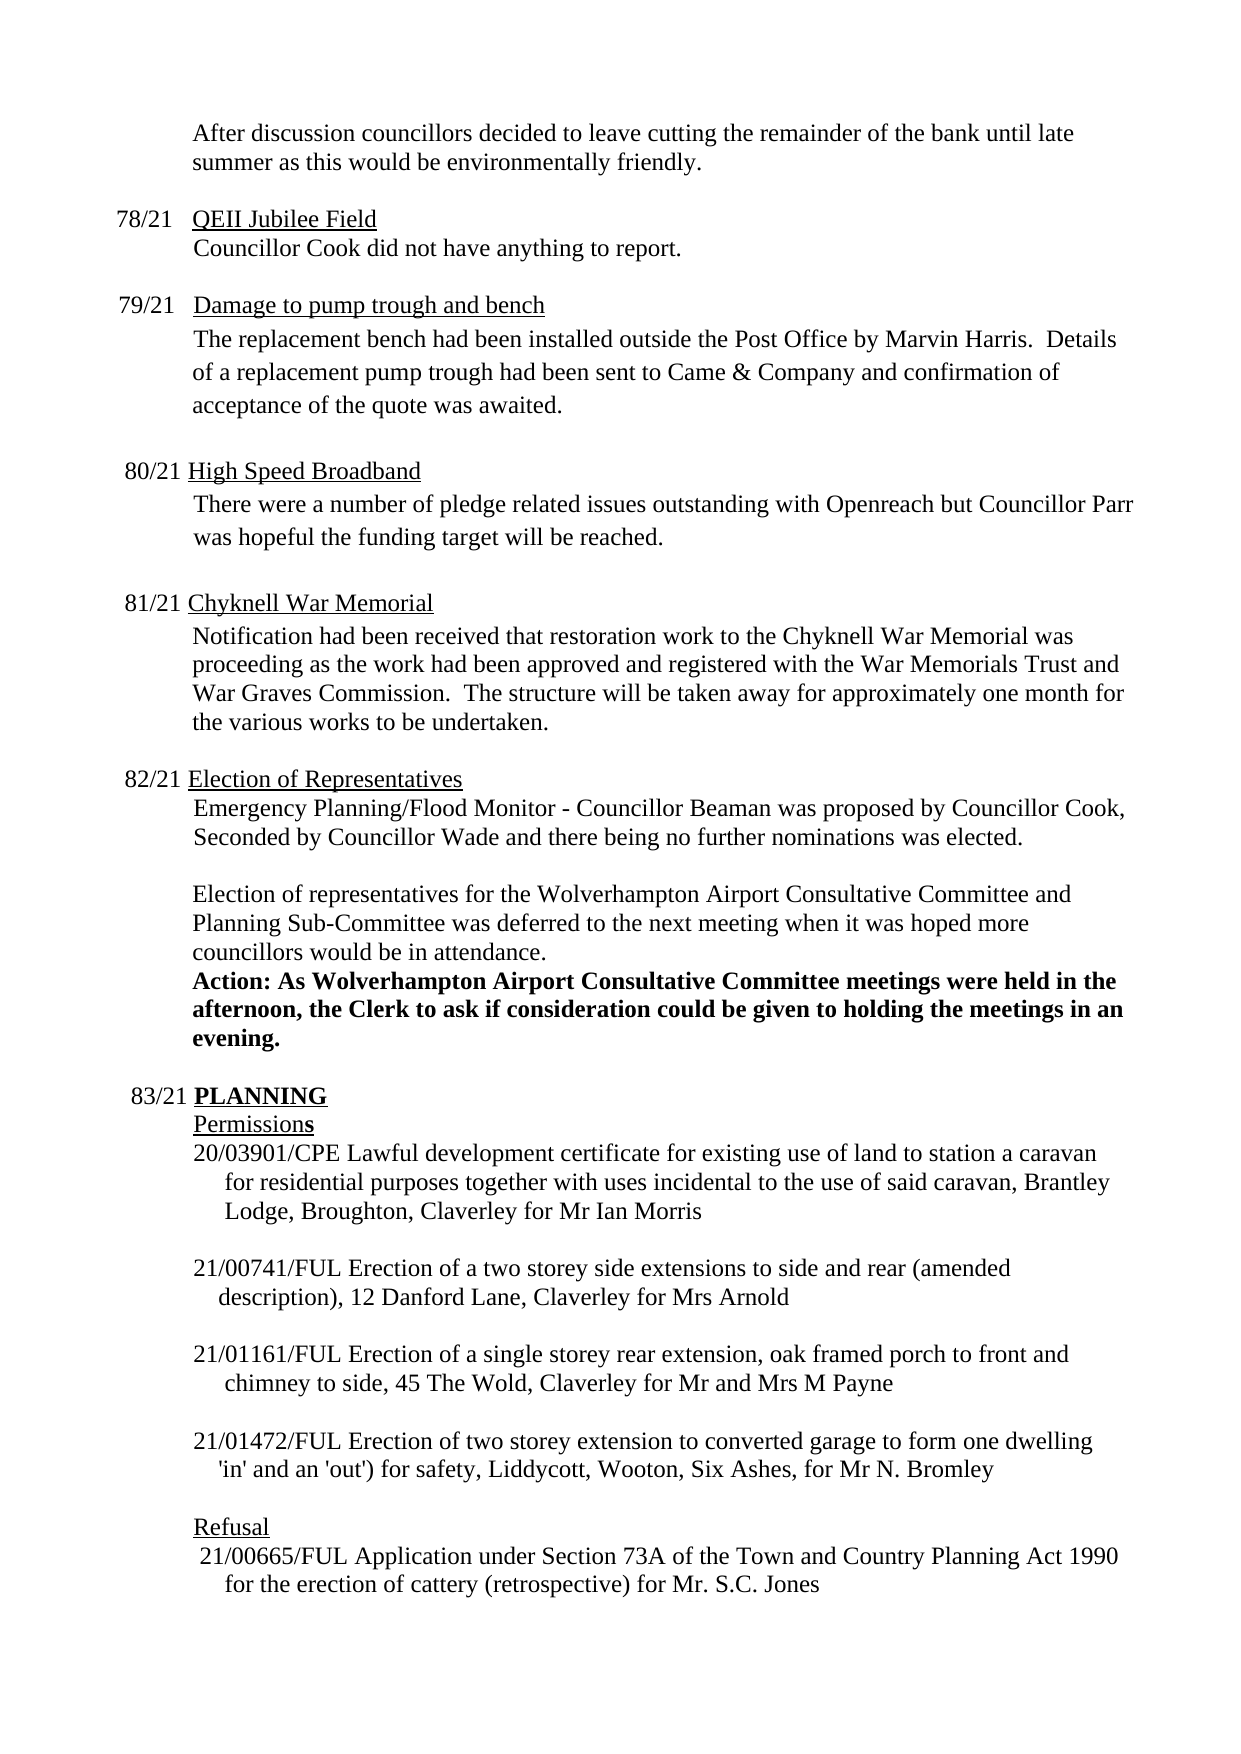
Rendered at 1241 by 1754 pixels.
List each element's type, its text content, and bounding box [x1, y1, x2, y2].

text 82/21 Election of Representatives [118, 764, 1137, 793]
text for residential purposes together with uses incidental to the use of said caravan, Brantley [118, 1167, 1137, 1196]
text Refusal [118, 1512, 1137, 1541]
text Action: As Wolverhampton Airport Consultative Committee meetings were held in the afternoon, the Clerk to ask if consideration could be given to holding the meetings in an evening. [103, 966, 1137, 1052]
text 21/01472/FUL Erection of two storey extension to converted garage to form one dwelling [118, 1426, 1137, 1454]
text Emergency Planning/Flood Monitor - Councillor Beaman was proposed by Councillor Cook, [118, 793, 1137, 822]
text Seconded by Councillor Wade and there being no further nominations was elected. [118, 822, 1137, 851]
text War Graves Commission. The structure will be taken away for approximately one month for the various works to be undertaken. [192, 678, 1137, 736]
text chimney to side, 45 The Wold, Claverley for Mr and Mrs M Payne [118, 1368, 1137, 1397]
text Election of representatives for the Wolverhampton Airport Consultative Committee and Planning Sub-Committee was deferred to the next meeting when it was hoped more councillors would be in attendance. [103, 879, 1137, 966]
text proceeding as the work had been approved and registered with the War Memorials Trust and [118, 649, 1137, 678]
text 'in' and an 'out') for safety, Liddycott, Wooton, Six Ashes, for Mr N. Bromley [118, 1454, 1137, 1483]
text Notification had been received that restoration work to the Chyknell War Memorial was [118, 621, 1137, 649]
text The replacement bench had been installed outside the Post Office by Marvin Harris. Details of a replacement pump trough had been sent to Came & Company and confirmation of acceptance of the quote was awaited. [192, 324, 1137, 418]
text 81/21 Chyknell War Memorial [118, 588, 1137, 617]
text 79/21 Damage to pump trough and bench [118, 291, 1137, 319]
text 20/03901/CPE Lawful development certificate for existing use of land to station a caravan [118, 1138, 1137, 1167]
text Councillor Cook did not have anything to report. [118, 233, 1137, 262]
text There were a number of pledge related issues outstanding with Openreach but Councillor Parr was hopeful the funding target will be reached. [193, 489, 1137, 551]
text 80/21 High Speed Broadband [118, 456, 1137, 484]
text 83/21 PLANNING [45, 1081, 1137, 1109]
text 78/21 QEII Jubilee Field [103, 204, 1137, 233]
text 21/01161/FUL Erection of a single storey rear extension, oak framed porch to front and [118, 1339, 1137, 1368]
text for the erection of cattery (retrospective) for Mr. S.C. Jones [118, 1569, 1137, 1598]
text Permissions [118, 1109, 1137, 1138]
text 21/00665/FUL Application under Section 73A of the Town and Country Planning Act 1990 [118, 1541, 1137, 1569]
text description), 12 Danford Lane, Claverley for Mrs Arnold [118, 1282, 1137, 1311]
text Lodge, Broughton, Claverley for Mr Ian Morris [118, 1196, 1137, 1224]
text After discussion councillors decided to leave cutting the remainder of the bank until late summer as this would be environmentally friendly. [192, 118, 1137, 176]
text 21/00741/FUL Erection of a two storey side extensions to side and rear (amended [118, 1253, 1137, 1282]
